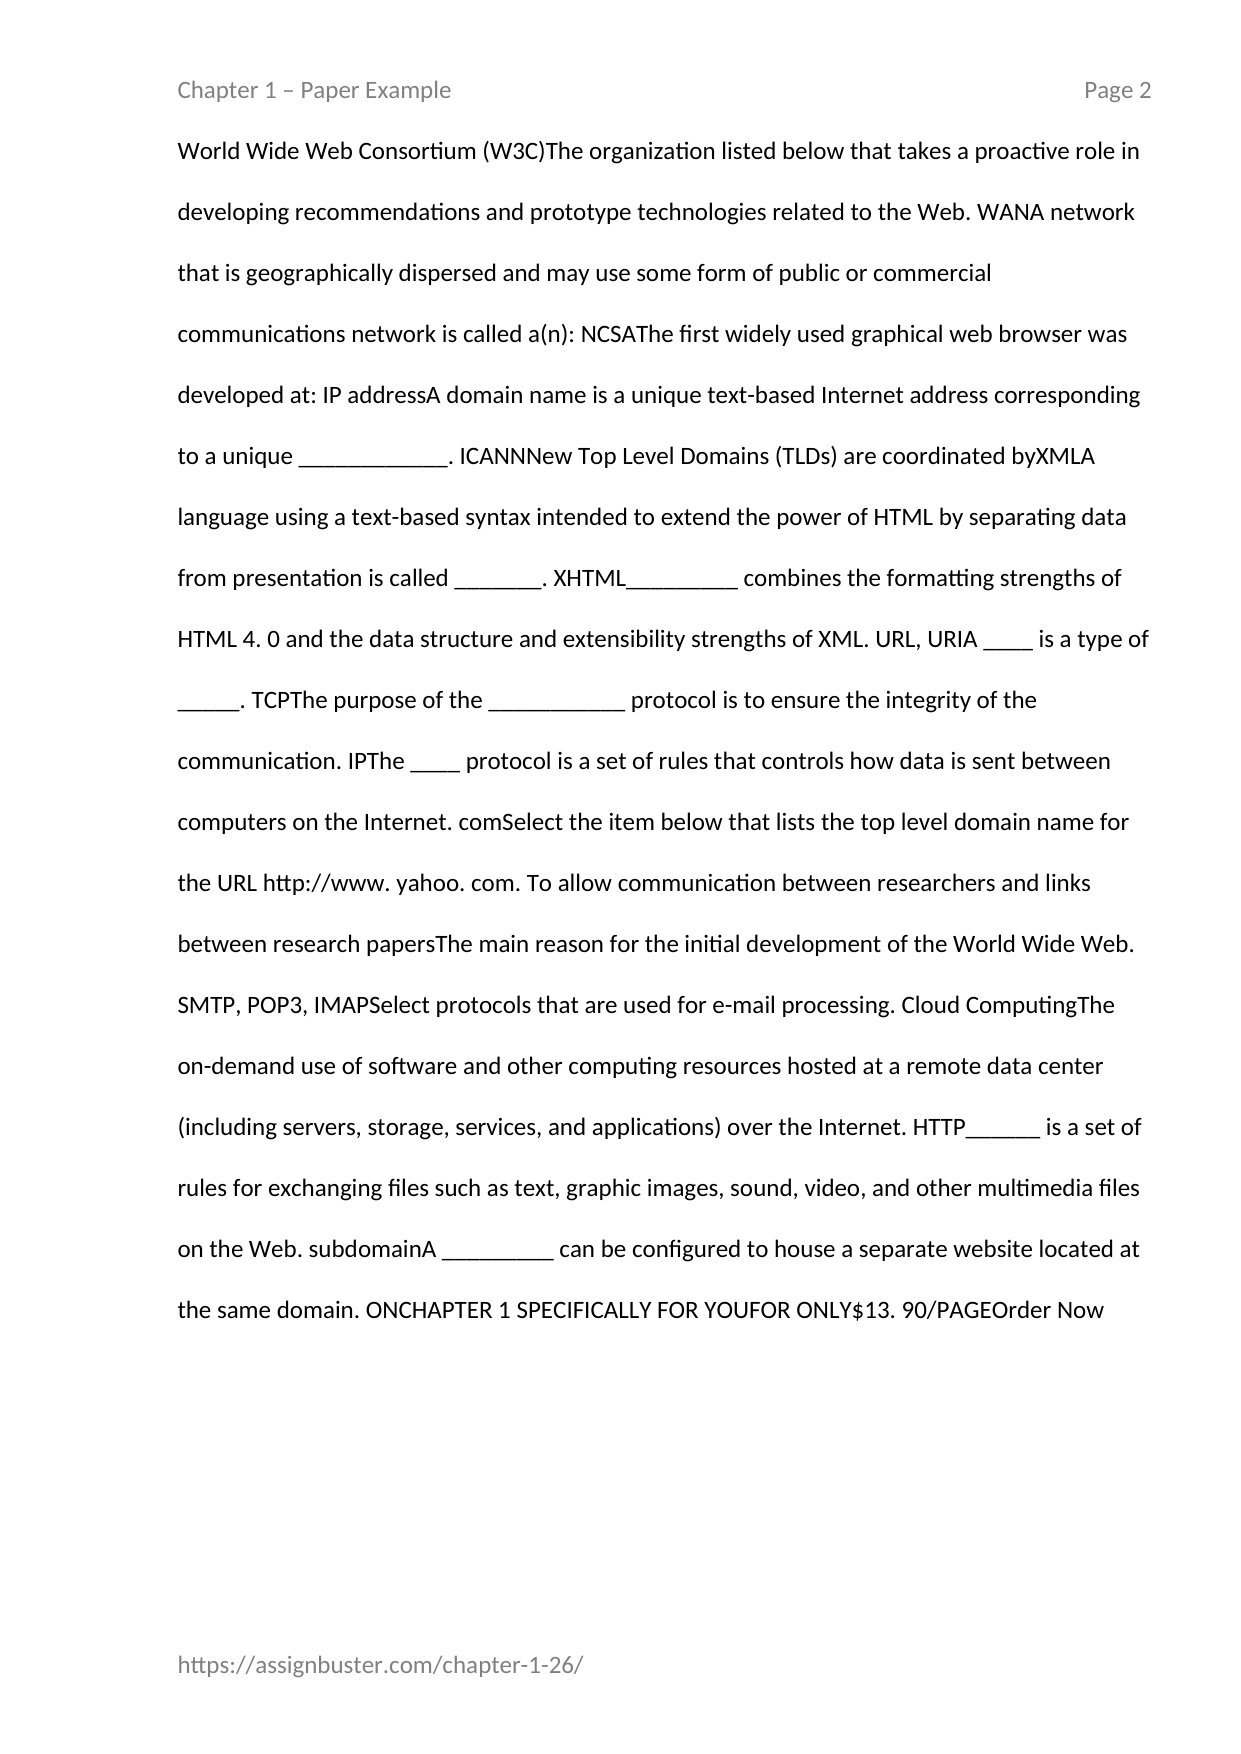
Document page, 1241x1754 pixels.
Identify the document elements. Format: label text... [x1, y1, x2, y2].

text World Wide Web Consortium (W3C)The organization listed below that takes a proactive role in developing recommendations and prototype technologies related to the Web. WANA network that is geographically dispersed and may use some form of public or commercial communications network is called a(n): NCSAThe first widely used graphical web browser was developed at: IP addressA domain name is a unique text-based Internet address corresponding to a unique ____________. ICANNNew Top Level Domains (TLDs) are coordinated byXMLA language using a text-based syntax intended to extend the power of HTML by separating data from presentation is called _______. XHTML_________ combines the formatting strengths of HTML 4. 0 and the data structure and extensibility strengths of XML. URL, URIA ____ is a type of _____. TCPThe purpose of the ___________ protocol is to ensure the integrity of the communication. IPThe ____ protocol is a set of rules that controls how data is sent between computers on the Internet. comSelect the item below that lists the top level domain name for the URL http://www. yahoo. com. To allow communication between researchers and links between research papersThe main reason for the initial development of the World Wide Web. SMTP, POP3, IMAPSelect protocols that are used for e-mail processing. Cloud ComputingThe on-demand use of software and other computing resources hosted at a remote data center (including servers, storage, services, and applications) over the Internet. HTTP______ is a set of rules for exchanging files such as text, graphic images, sound, video, and other multimedia files on the Web. subdomainA _________ can be configured to house a separate website located at the same domain. ONCHAPTER 1 SPECIFICALLY FOR YOUFOR ONLY$13. 90/PAGEOrder Now [177, 135, 1152, 1325]
